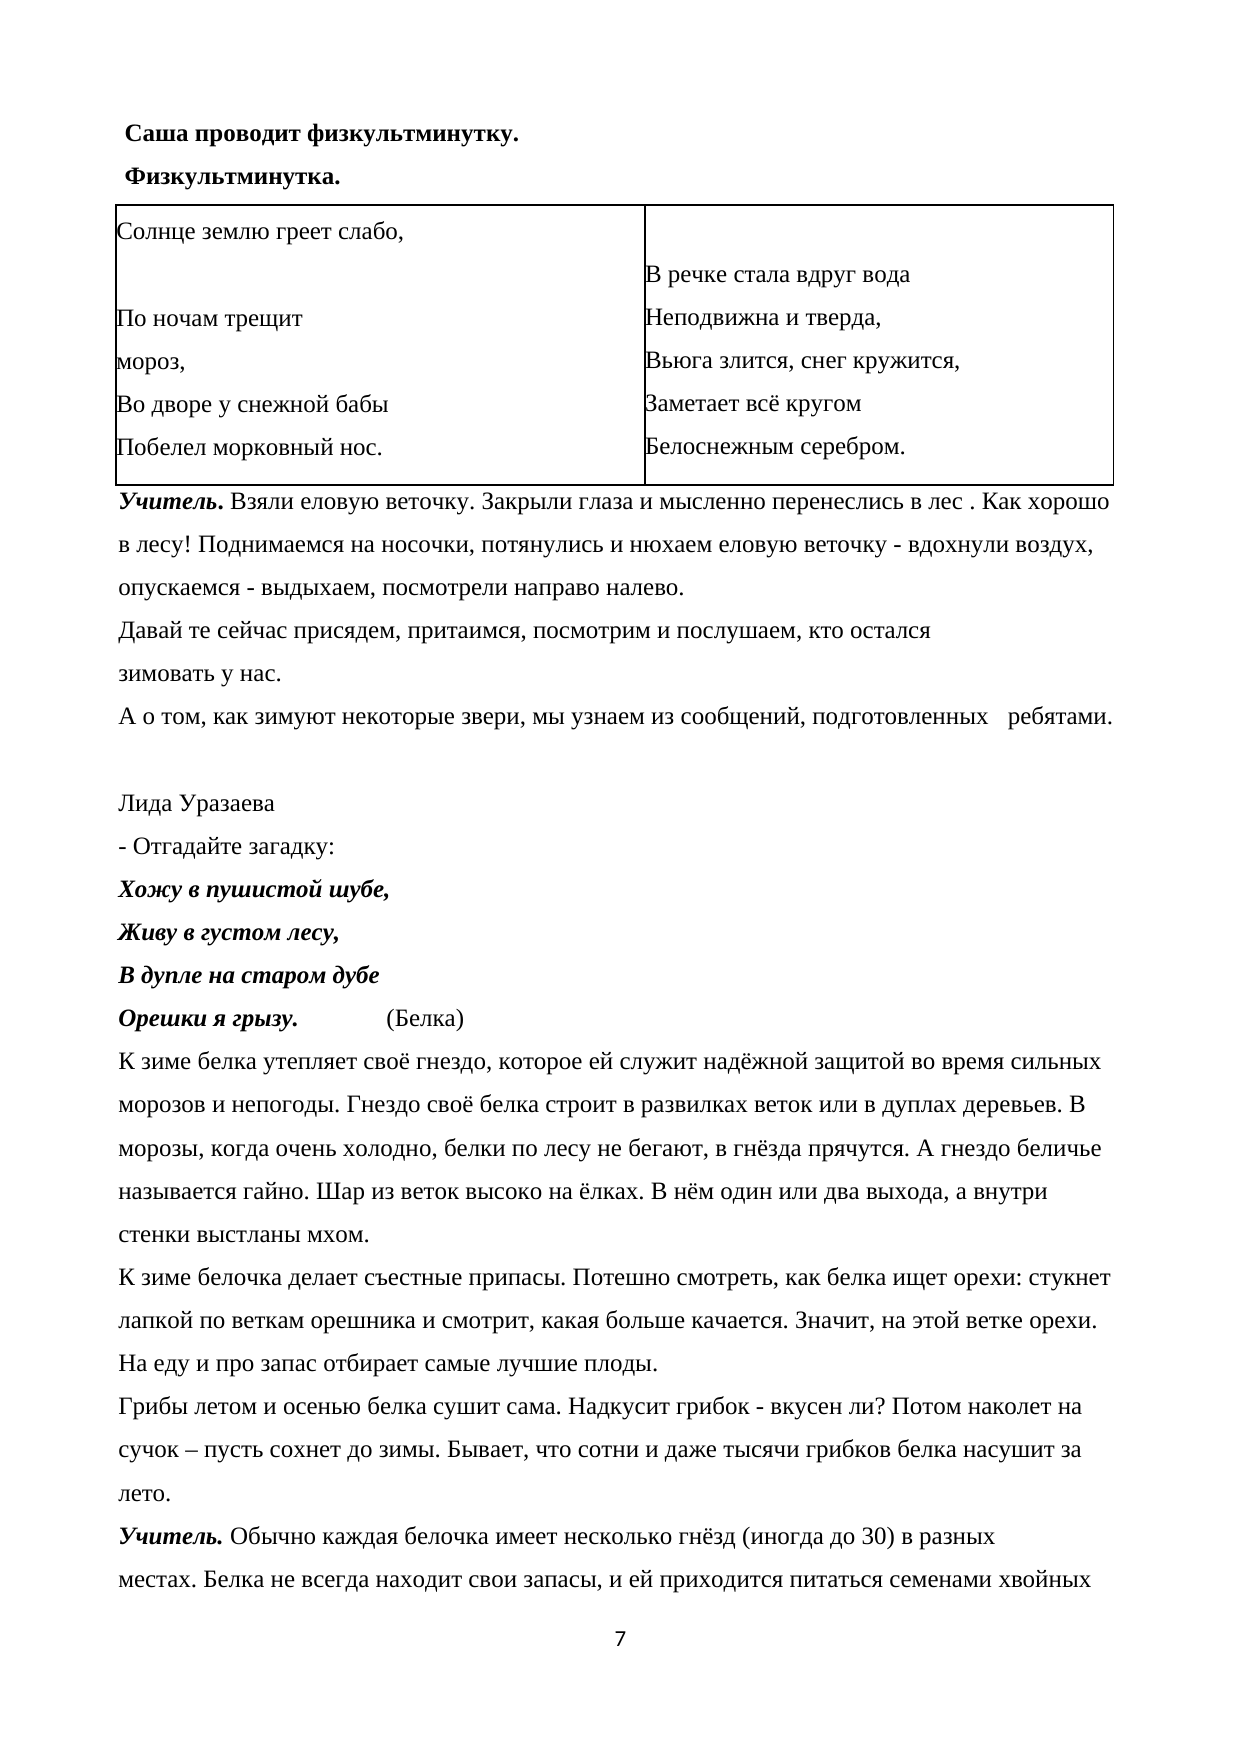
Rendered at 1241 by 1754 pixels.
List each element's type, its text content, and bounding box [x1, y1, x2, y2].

text Лида Уразаева [118, 788, 1122, 816]
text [118, 1521, 1122, 1593]
text Учитель. Взяли еловую веточку. Закрыли глаза и мысленно перенеслись в лес . Как хорошо в лесу! Поднимаемся на носочки, потянулись и нюхаем еловую веточку - вдохнули воздух, опускаемся - выдыхаем, посмотрели направо налево. [118, 486, 1122, 601]
table_header Солнце землю греет слабо, По ночам трещит мороз, Во дворе у снежной бабы Побелел морковный нос. [117, 206, 644, 484]
text Давай те сейчас присядем, притаимся, посмотрим и послушаем, кто остался [118, 615, 1122, 644]
table_header В речке стала вдруг вода Неподвижна и тверда, Вьюга злится, снег кружится, Заметает всё кругом Белоснежным серебром. [646, 206, 1113, 484]
text Физкультминутка. [43, 161, 1122, 190]
text - Отгадайте загадку: Хожу в пушистой шубе, Живу в густом лесу, В дупле на старом дубе Орешки я грызу. (Белка) [118, 831, 1122, 1032]
text А о том, как зимуют некоторые звери, мы узнаем из сообщений, подготовленных ребятами. [118, 701, 1122, 730]
text зимовать у нас. [118, 658, 1122, 687]
text Саша проводит физкультминутку. [43, 118, 1122, 147]
text К зиме белка утепляет своё гнездо, которое ей служит надёжной защитой во время сильных морозов и непогоды. Гнездо своё белка строит в развилках веток или в дуплах деревьев. В морозы, когда очень холодно, белки по лесу не бегают, в гнёзда прячутся. А гнездо беличье называется гайно. Шар из веток высоко на ёлках. В нём один или два выхода, а внутри стенки выстланы мхом. К зиме белочка делает съестные припасы. Потешно смотреть, как белка ищет орехи: стукнет лапкой по веткам орешника и смотрит, какая больше качается. Значит, на этой ветке орехи. На еду и про запас отбирает самые лучшие плоды. Грибы летом и осенью белка сушит сама. Надкусит грибок - вкусен ли? Потом наколет на сучок – пусть сохнет до зимы. Бывает, что сотни и даже тысячи грибков белка насушит за лето. [118, 1046, 1122, 1506]
